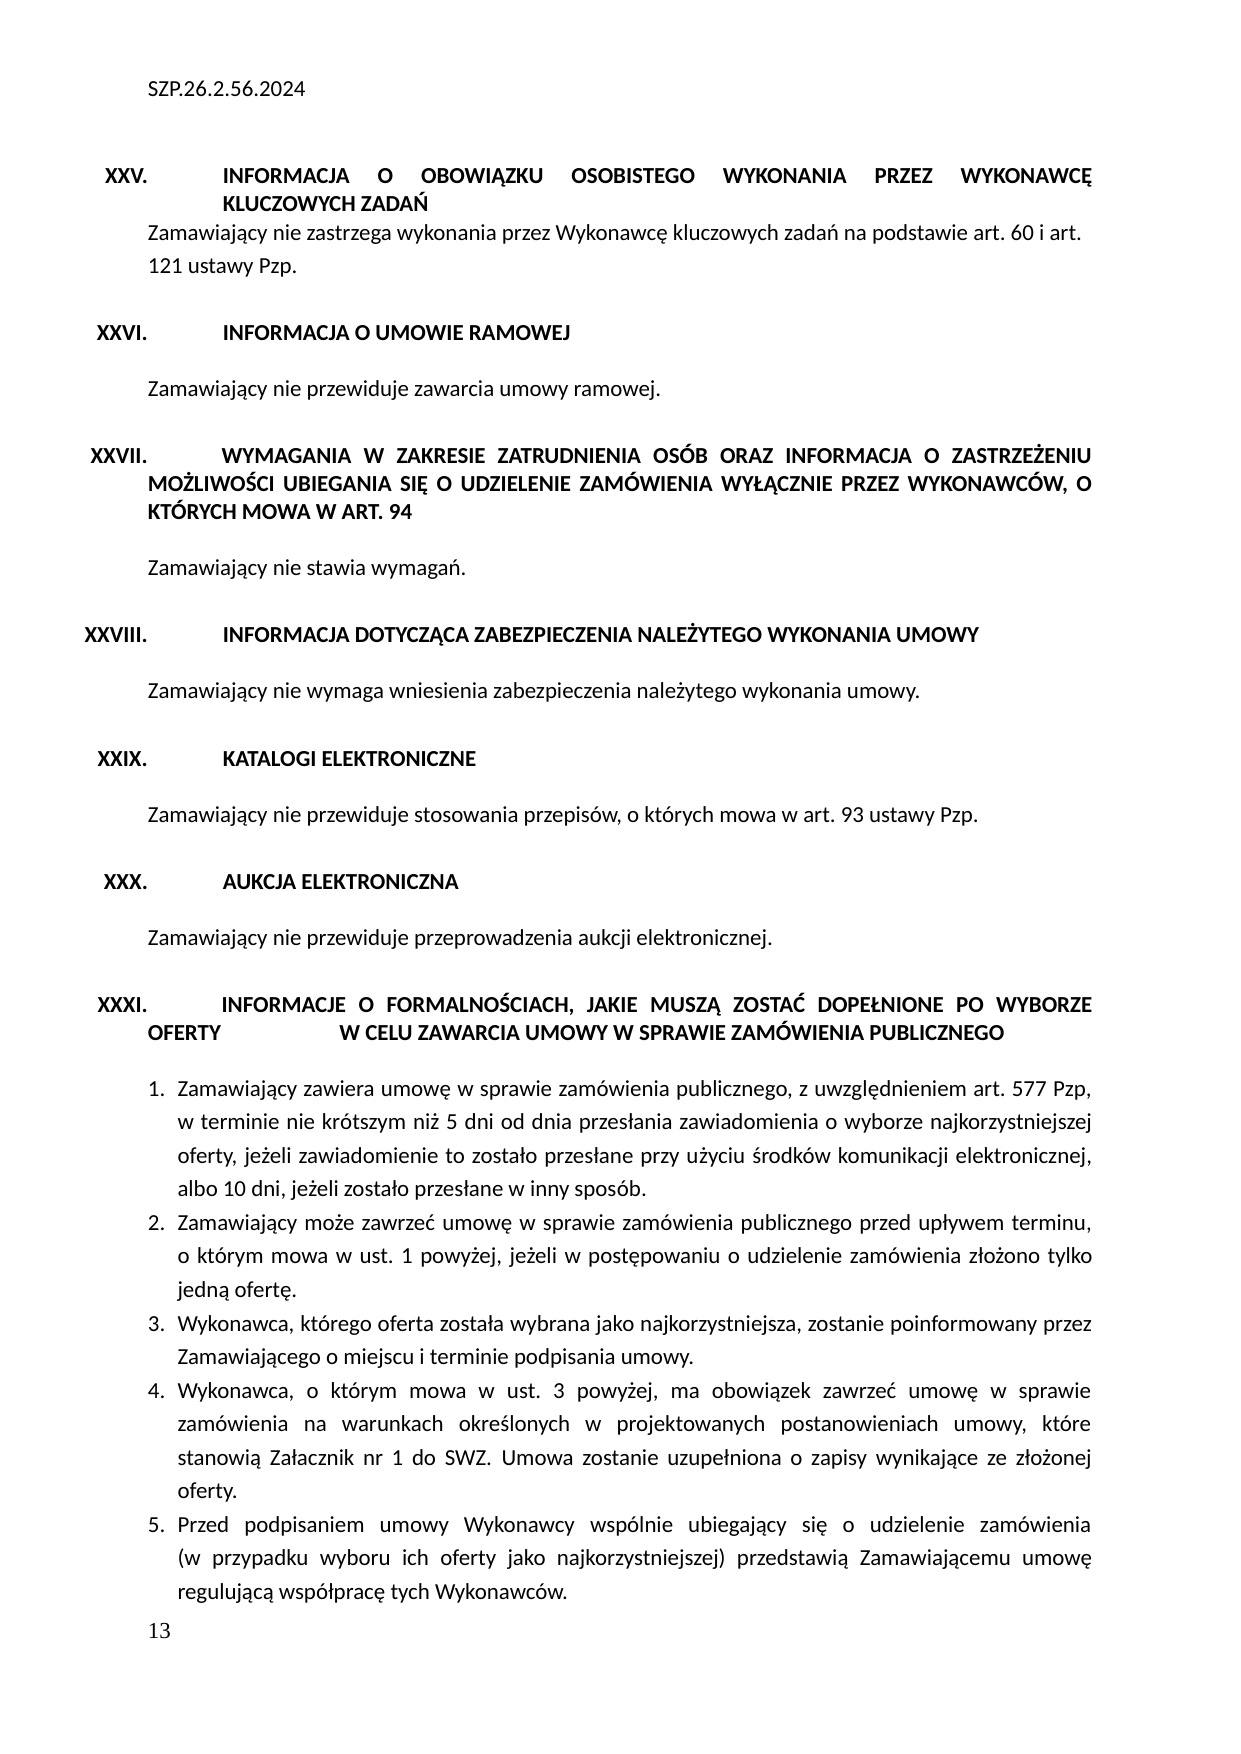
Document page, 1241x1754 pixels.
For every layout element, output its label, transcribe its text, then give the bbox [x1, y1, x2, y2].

list Wykonawca, o którym mowa w ust. 3 powyżej, ma obowiązek zawrzeć umowę w sprawie zamówienia na warunkach określonych w projektowanych postanowieniach umowy, które stanowią Załacznik nr 1 do SWZ. Umowa zostanie uzupełniona o zapisy wynikające ze złożonej oferty. [148, 1376, 1093, 1504]
list WYMAGANIA W ZAKRESIE ZATRUDNIENIA OSÓB ORAZ INFORMACJA O ZASTRZEŻENIU MOŻLIWOŚCI UBIEGANIA SIĘ O UDZIELENIE ZAMÓWIENIA WYŁĄCZNIE PRZEZ WYKONAWCÓW, O KTÓRYCH MOWA W ART. 94 [148, 441, 1093, 525]
list AUKCJA ELEKTRONICZNA [148, 867, 1093, 895]
list INFORMACJA O OBOWIĄZKU OSOBISTEGO WYKONANIA PRZEZ WYKONAWCĘ KLUCZOWYCH ZADAŃ [148, 162, 1093, 218]
text Zamawiający nie wymaga wniesienia zabezpieczenia należytego wykonania umowy. [148, 677, 1093, 704]
text Zamawiający nie przewiduje przeprowadzenia aukcji elektronicznej. [148, 923, 1093, 951]
list INFORMACJE O FORMALNOŚCIACH, JAKIE MUSZĄ ZOSTAĆ DOPEŁNIONE PO WYBORZE OFERTY W CELU ZAWARCIA UMOWY W SPRAWIE ZAMÓWIENIA PUBLICZNEGO [148, 990, 1093, 1046]
list Przed podpisaniem umowy Wykonawcy wspólnie ubiegający się o udzielenie zamówienia (w przypadku wyboru ich oferty jako najkorzystniejszej) przedstawią Zamawiającemu umowę regulującą współpracę tych Wykonawców. [148, 1510, 1093, 1605]
text Zamawiający nie zastrzega wykonania przez Wykonawcę kluczowych zadań na podstawie art. 60 i art. 121 ustawy Pzp. [148, 218, 1093, 279]
text Zamawiający nie stawia wymagań. [148, 553, 1093, 581]
list Zamawiający zawiera umowę w sprawie zamówienia publicznego, z uwzględnieniem art. 577 Pzp, w terminie nie krótszym niż 5 dni od dnia przesłania zawiadomienia o wyborze najkorzystniejszej oferty, jeżeli zawiadomienie to zostało przesłane przy użyciu środków komunikacji elektronicznej, albo 10 dni, jeżeli zostało przesłane w inny sposób. [148, 1074, 1093, 1203]
list KATALOGI ELEKTRONICZNE [148, 744, 1093, 772]
list Zamawiający może zawrzeć umowę w sprawie zamówienia publicznego przed upływem terminu, o którym mowa w ust. 1 powyżej, jeżeli w postępowaniu o udzielenie zamówienia złożono tylko jedną ofertę. [148, 1208, 1093, 1303]
list INFORMACJA O UMOWIE RAMOWEJ [148, 318, 1093, 346]
text Zamawiający nie przewiduje stosowania przepisów, o których mowa w art. 93 ustawy Pzp. [148, 800, 1093, 828]
text Zamawiający nie przewiduje zawarcia umowy ramowej. [148, 374, 1093, 402]
list INFORMACJA DOTYCZĄCA ZABEZPIECZENIA NALEŻYTEGO WYKONANIA UMOWY [148, 621, 1093, 648]
list Wykonawca, którego oferta została wybrana jako najkorzystniejsza, zostanie poinformowany przez Zamawiającego o miejscu i terminie podpisania umowy. [148, 1309, 1093, 1370]
